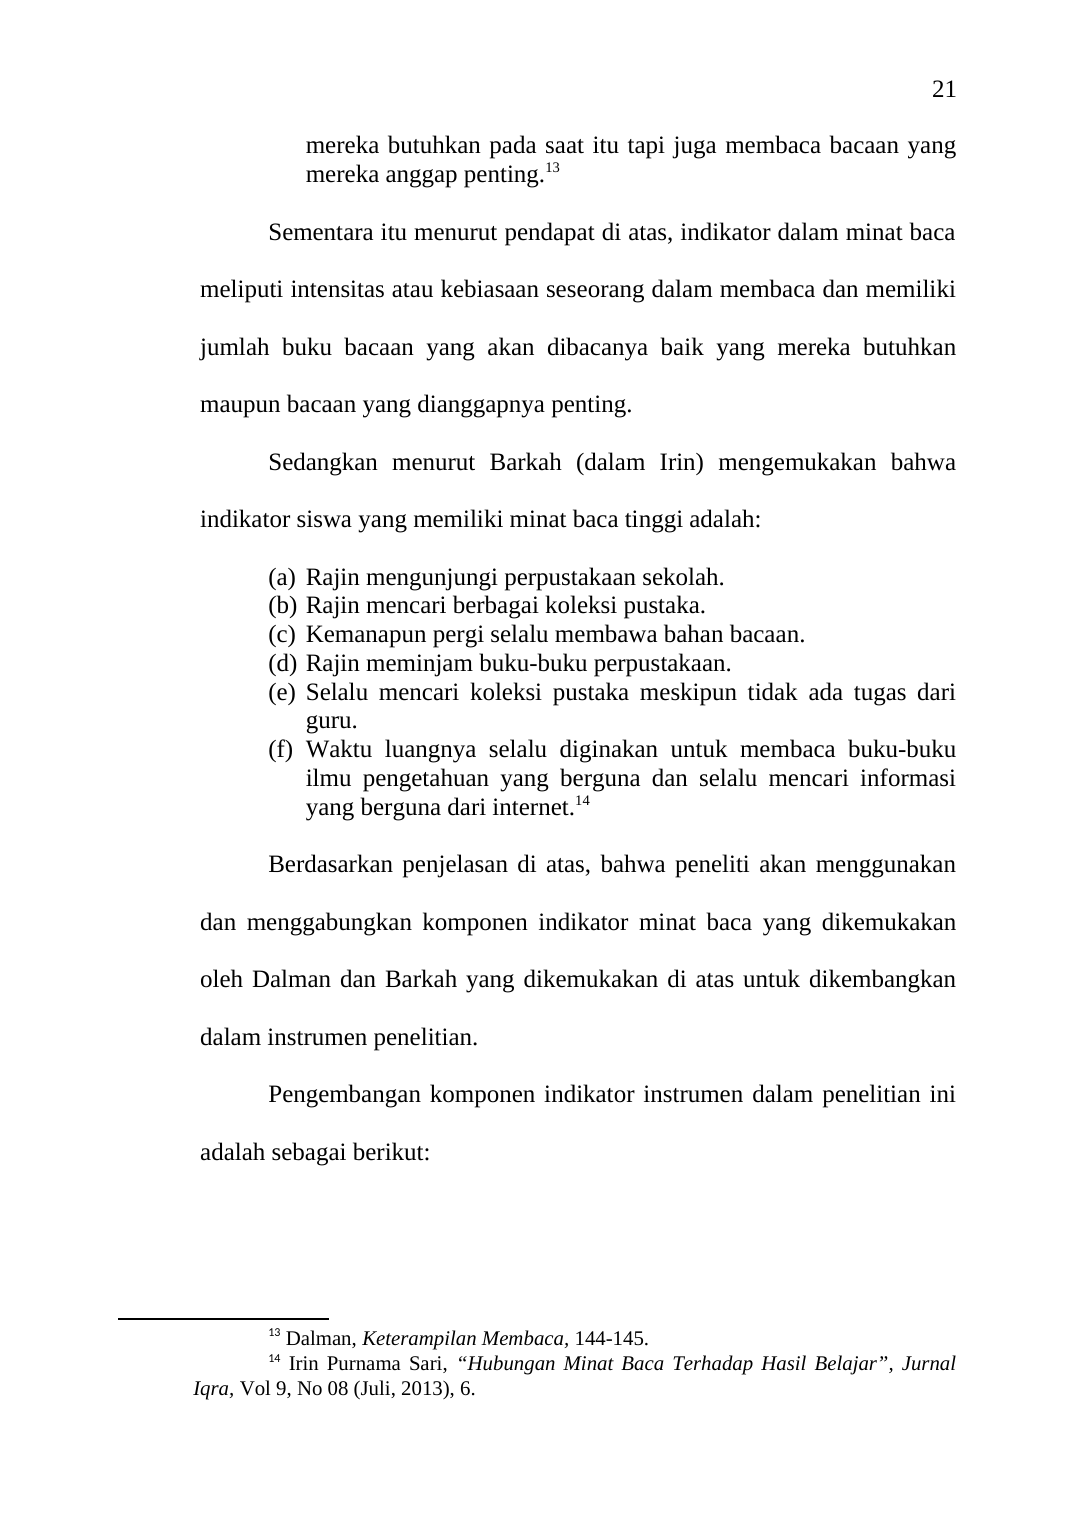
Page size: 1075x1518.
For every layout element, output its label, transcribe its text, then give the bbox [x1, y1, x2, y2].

list Rajin meminjam buku-buku perpustakaan. [268, 648, 957, 677]
list Selalu mencari koleksi pustaka meskipun tidak ada tugas dari guru. [268, 677, 957, 734]
list Berdasarkan penjelasan di atas, bahwa peneliti akan menggunakan dan menggabungkan komponen indikator minat baca yang dikemukakan oleh Dalman dan Barkah yang dikemukakan di atas untuk dikembangkan dalam instrumen penelitian. [200, 849, 957, 1051]
list Waktu luangnya selalu diginakan untuk membaca buku-buku ilmu pengetahuan yang berguna dan selalu mencari informasi yang berguna dari internet. [268, 734, 957, 821]
list Rajin mencari berbagai koleksi pustaka. [268, 591, 957, 619]
list Sementara itu menurut pendapat di atas, indikator dalam minat baca meliputi intensitas atau kebiasaan seseorang dalam membaca dan memiliki jumlah buku bacaan yang akan dibacanya baik yang mereka butuhkan maupun bacaan yang dianggapnya penting. [200, 217, 957, 418]
list Kemanapun pergi selalu membawa bahan bacaan. [268, 619, 957, 648]
list Pengembangan komponen indikator instrumen dalam penelitian ini adalah sebagai berikut: [200, 1079, 957, 1166]
list Rajin mengunjungi perpustakaan sekolah. [268, 562, 957, 591]
list Sedangkan menurut Barkah (dalam Irin) mengemukakan bahwa indikator siswa yang memiliki minat baca tinggi adalah: [200, 447, 957, 533]
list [306, 131, 957, 188]
